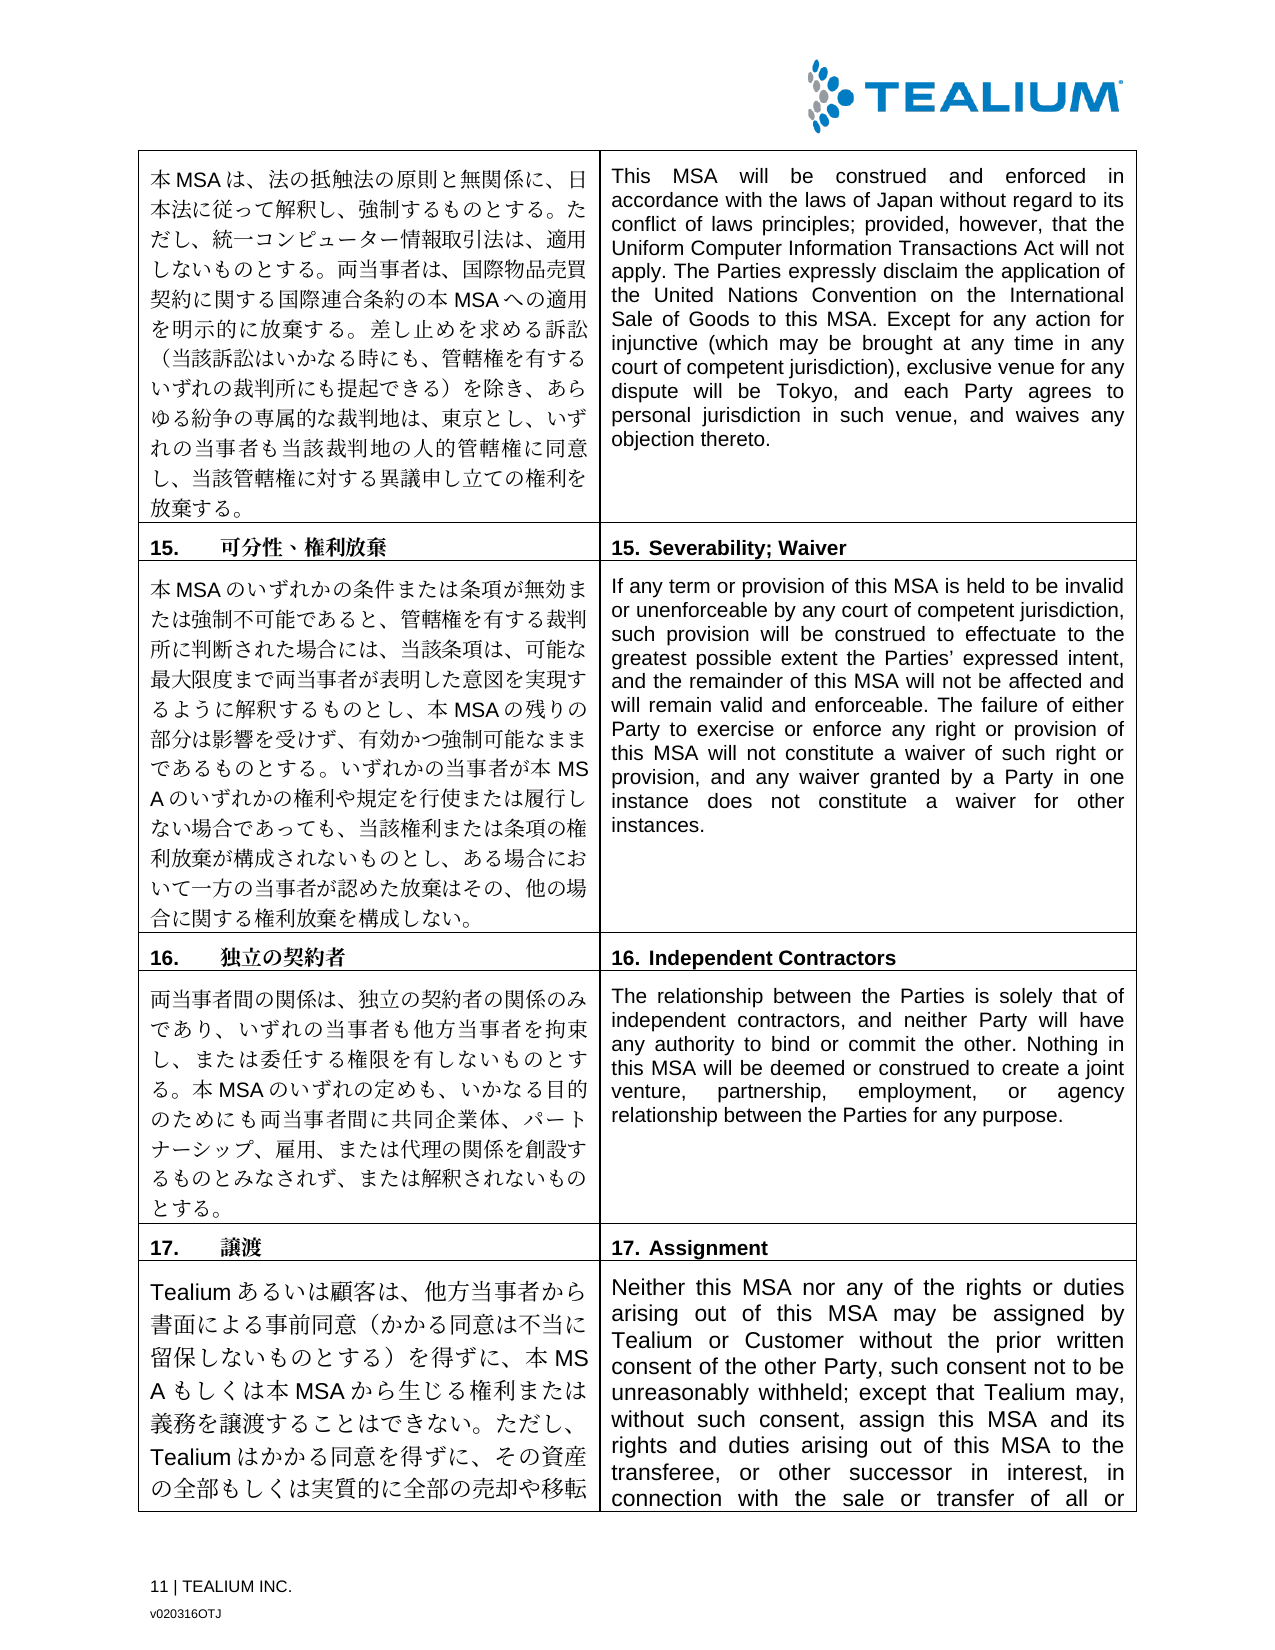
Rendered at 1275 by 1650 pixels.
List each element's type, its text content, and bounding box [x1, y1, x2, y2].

table_cell 15. 可分性、権利放棄 [139, 523, 599, 560]
table_cell This MSA will be construed and enforced in accordance with the laws of Japan without regard to its conflict of laws principles; provided, however, that the Uniform Computer Information Transactions Act will not apply. The Parties expressly disclaim the application of the United Nations Convention on the International Sale of Goods to this MSA. Except for any action for injunctive (which may be brought at any time in any court of competent jurisdiction), exclusive venue for any dispute will be Tokyo, and each Party agrees to personal jurisdiction in such venue, and waives any objection thereto. [601, 151, 1136, 522]
table_cell 両当事者間の関係は、独立の契約者の関係のみであり、いずれの当事者も他方当事者を拘束し、または委任する権限を有しないものとする。本MSAのいずれの定めも、いかなる目的のためにも両当事者間に共同企業体、パートナーシップ、雇用、または代理の関係を創設するものとみなされず、または解釈されないものとする。 [139, 971, 599, 1223]
table_cell The relationship between the Parties is solely that of independent contractors, and neither Party will have any authority to bind or commit the other. Nothing in this MSA will be deemed or construed to create a joint venture, partnership, employment, or agency relationship between the Parties for any purpose. [601, 971, 1136, 1223]
table_cell 17. 譲渡 [139, 1224, 599, 1260]
table_cell If any term or provision of this MSA is held to be invalid or unenforceable by any court of competent jurisdiction, such provision will be construed to effectuate to the greatest possible extent the Parties’ expressed intent, and the remainder of this MSA will not be affected and will remain valid and enforceable. The failure of either Party to exercise or enforce any right or provision of this MSA will not constitute a waiver of such right or provision, and any waiver granted by a Party in one instance does not constitute a waiver for other instances. [601, 561, 1136, 932]
table_cell 16. 独立の契約者 [139, 933, 599, 970]
picture [804, 55, 1125, 138]
table_cell 本MSAは、法の抵触法の原則と無関係に、日本法に従って解釈し、強制するものとする。ただし、統一コンピューター情報取引法は、適用しないものとする。両当事者は、国際物品売買契約に関する国際連合条約の本MSAへの適用を明示的に放棄する。差し止めを求める訴訟（当該訴訟はいかなる時にも、管轄権を有するいずれの裁判所にも提起できる）を除き、あらゆる紛争の専属的な裁判地は、東京とし、いずれの当事者も当該裁判地の人的管轄権に同意し、当該管轄権に対する異議申し立ての権利を放棄する。 [139, 151, 599, 522]
table_cell Severability; Waiver [601, 523, 1136, 560]
table_cell Independent Contractors [601, 933, 1136, 970]
table_cell Assignment [601, 1224, 1136, 1260]
table_cell 本MSAのいずれかの条件または条項が無効または強制不可能であると、管轄権を有する裁判所に判断された場合には、当該条項は、可能な最大限度まで両当事者が表明した意図を実現するように解釈するものとし、本MSAの残りの部分は影響を受けず、有効かつ強制可能なままであるものとする。いずれかの当事者が本MSAのいずれかの権利や規定を行使または履行しない場合であっても、当該権利または条項の権利放棄が構成されないものとし、ある場合において一方の当事者が認めた放棄はその、他の場合に関する権利放棄を構成しない。 [139, 561, 599, 932]
